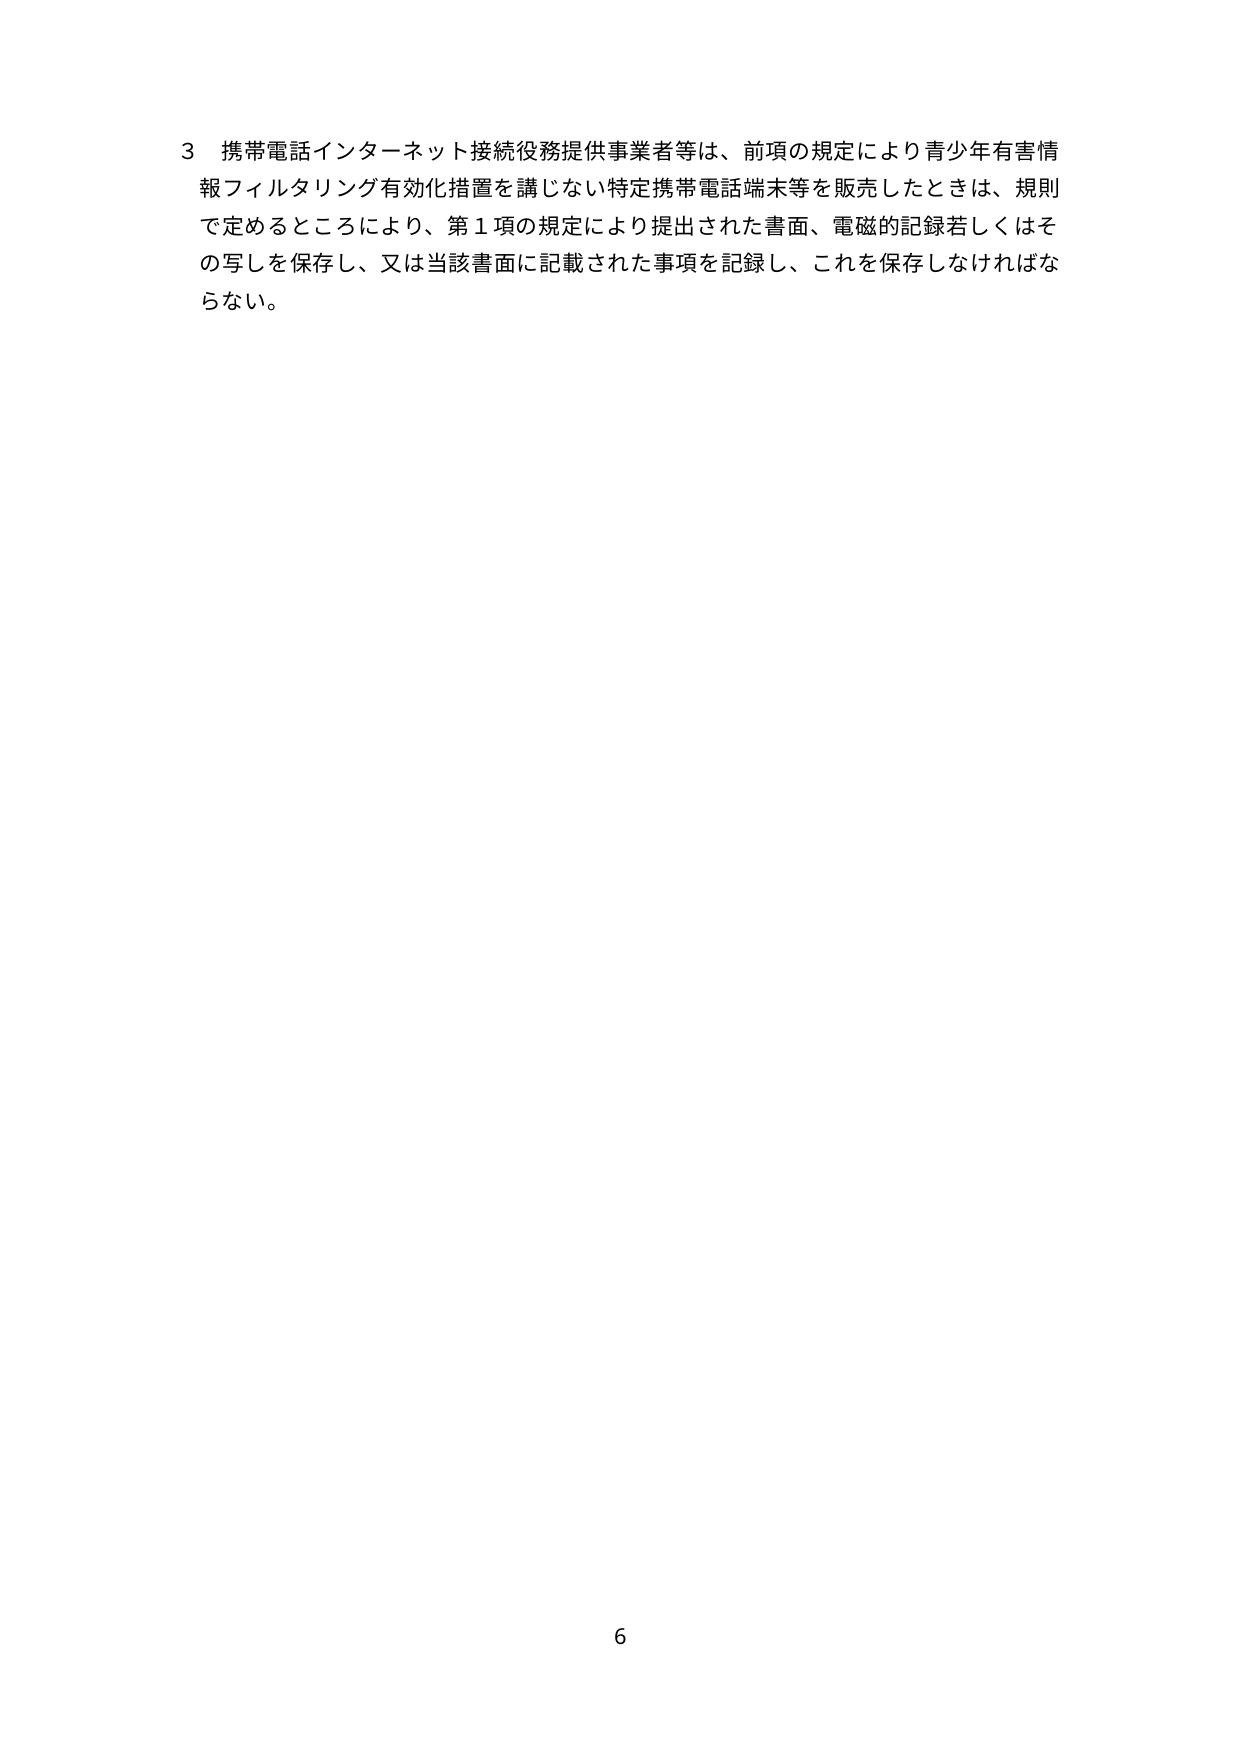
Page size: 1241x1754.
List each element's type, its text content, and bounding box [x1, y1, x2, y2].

text ３ 携帯電話インターネット接続役務提供事業者等は、前項の規定により青少年有害情報フィルタリング有効化措置を講じない特定携帯電話端末等を販売したときは、規則で定めるところにより、第１項の規定により提出された書面、電磁的記録若しくはその写しを保存し、又は当該書面に記載された事項を記録し、これを保存しなければならない。 [177, 131, 1063, 318]
